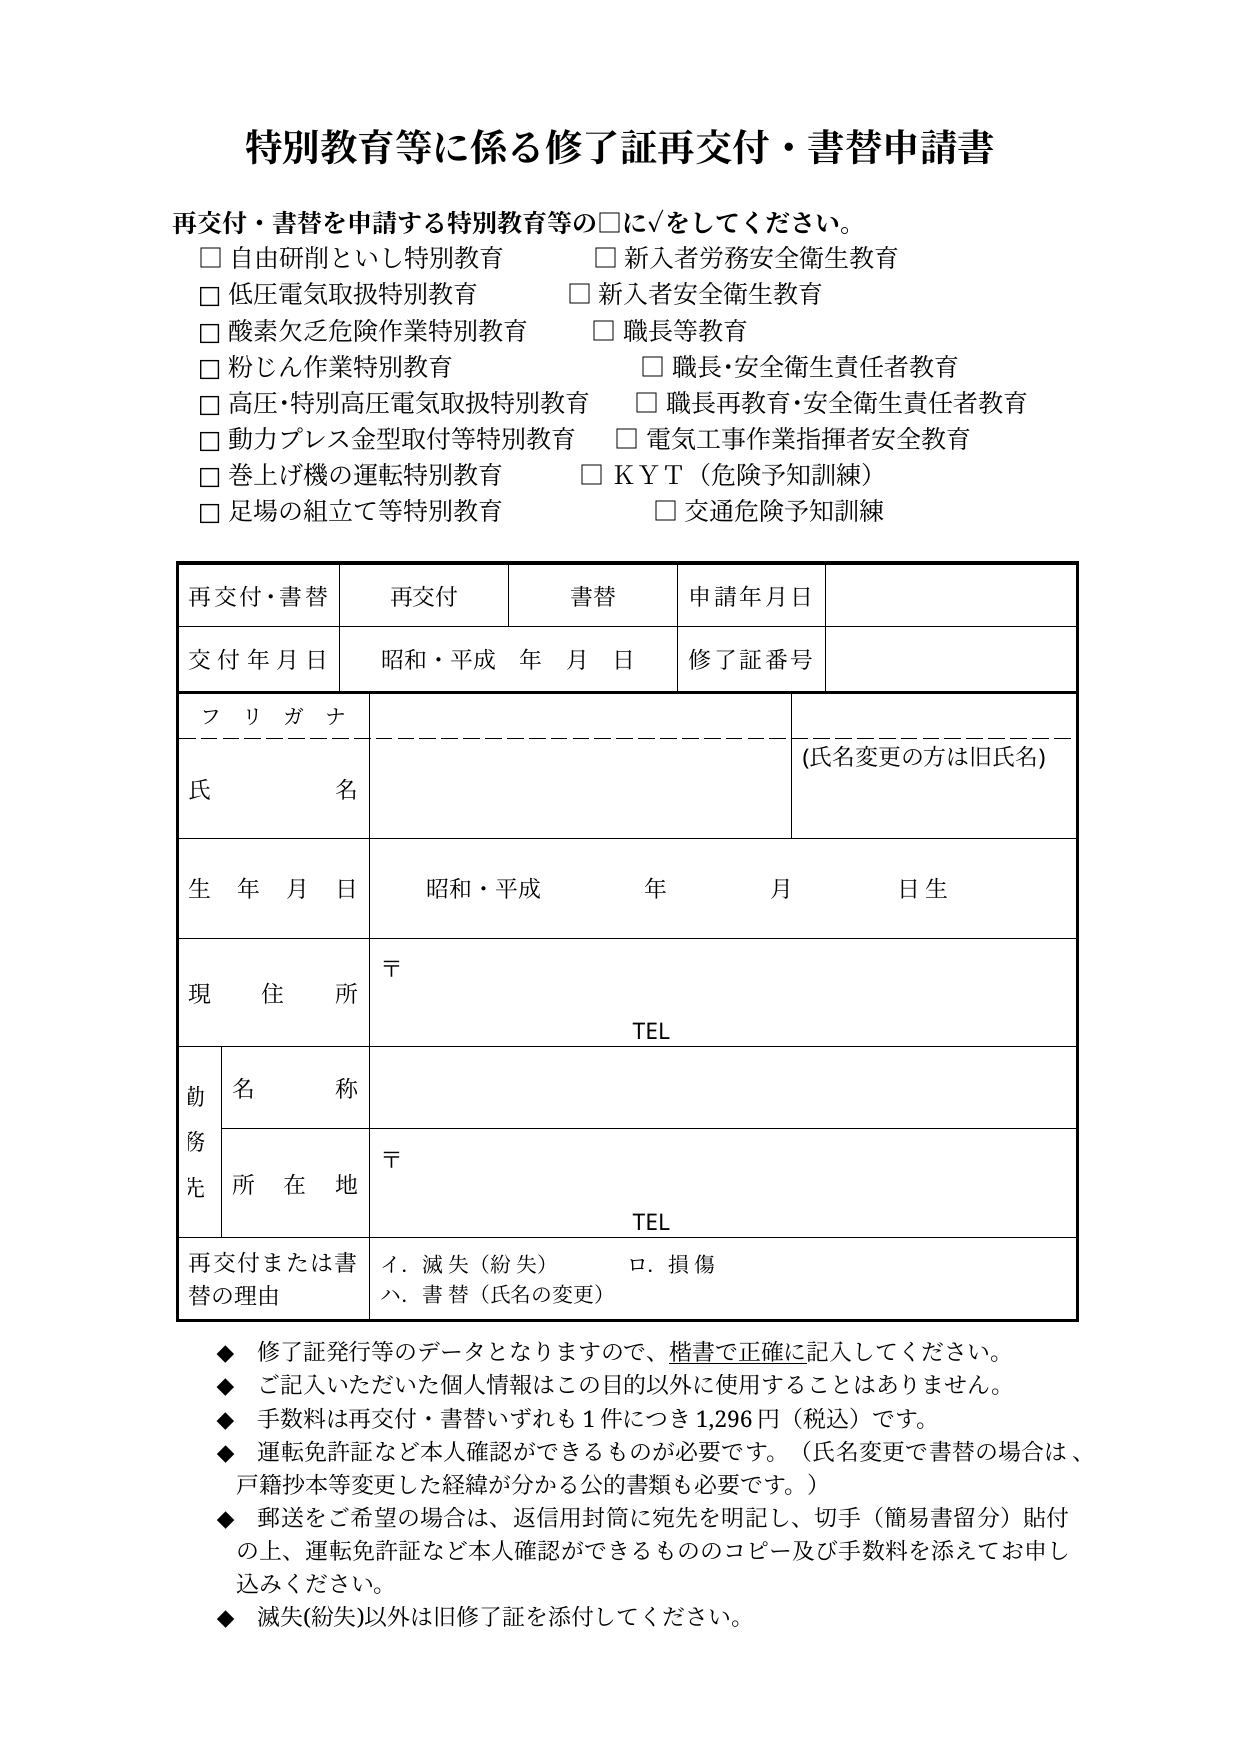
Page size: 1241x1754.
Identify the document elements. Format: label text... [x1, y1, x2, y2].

table_header 再交付 [340, 565, 508, 626]
table_cell 氏名 [179, 738, 369, 837]
text □ 動力プレス金型取付等特別教育 □ 電気工事作業指揮者安全教育 [148, 419, 1092, 455]
table_header [826, 565, 1076, 626]
table_cell 名称 [222, 1047, 369, 1128]
text ◆ 修了証発行等のデータとなりますので、楷書で正確に記入してください。 [148, 1334, 1072, 1368]
text □ 粉じん作業特別教育 □ 職長･安全衛生責任者教育 [148, 347, 1092, 383]
table_cell [792, 694, 1076, 738]
text ◆ 運転免許証など本人確認ができるものが必要です。（氏名変更で書替の場合は、戸籍抄本等変更した経緯が分かる公的書類も必要です。） [217, 1434, 1072, 1500]
text 特別教育等に係る修了証再交付・書替申請書 [148, 118, 1092, 172]
table_cell 現住所 [179, 939, 369, 1046]
table_cell 生年月日 [179, 839, 369, 938]
text ◆ 手数料は再交付・書替いずれも1件につき1,296円（税込）です。 [148, 1401, 1072, 1434]
text □ 酸素欠乏危険作業特別教育 □ 職長等教育 [148, 311, 1092, 347]
text ◆ 郵送をご希望の場合は、返信用封筒に宛先を明記し、切手（簡易書留分）貼付の上、運転免許証など本人確認ができるもののコピー及び手数料を添えてお申し込みください。 [217, 1500, 1072, 1599]
table_cell [370, 694, 791, 738]
table_cell 勤 務 先 [179, 1047, 221, 1237]
table_cell 昭和・平成 年 月 日 [340, 627, 677, 691]
text □ 高圧･特別高圧電気取扱特別教育 □ 職長再教育･安全衛生責任者教育 [148, 383, 1092, 419]
table_cell [370, 738, 791, 837]
table_cell フ リ ガ ナ [179, 694, 369, 738]
table_header 申請年月日 [678, 565, 825, 626]
text ◆ 滅失(紛失)以外は旧修了証を添付してください。 [217, 1599, 1072, 1632]
table_cell 〒 TEL [370, 1129, 1076, 1237]
table_cell 交付年月日 [179, 627, 339, 691]
table_cell 再交付または書替の理由 [179, 1238, 369, 1319]
table_cell [370, 1047, 1076, 1128]
table_cell [826, 627, 1076, 691]
table_cell イ．滅 失（紛 失） ロ．損 傷 ハ．書 替（氏名の変更） [370, 1238, 1076, 1319]
text □ 足場の組立て等特別教育 □ 交通危険予知訓練 [148, 491, 1092, 527]
text □ 低圧電気取扱特別教育 □ 新入者安全衛生教育 [148, 275, 1092, 311]
text ◆ ご記入いただいた個人情報はこの目的以外に使用することはありません。 [148, 1368, 1072, 1401]
table_cell 昭和・平成 年 月 日 生 [370, 839, 1076, 938]
table_cell 所在地 [222, 1129, 369, 1237]
table_header 再交付･書替 [179, 565, 339, 626]
text □ 自由研削といし特別教育 □ 新入者労務安全衛生教育 [148, 239, 1092, 275]
table_header 書替 [509, 565, 677, 626]
text □ 巻上げ機の運転特別教育 □ ＫＹＴ（危険予知訓練） [148, 455, 1092, 491]
table_cell 修了証番号 [678, 627, 825, 691]
text 再交付・書替を申請する特別教育等の□に✓をしてください。 [148, 203, 1092, 239]
table_cell 〒 TEL [370, 939, 1076, 1046]
table_cell (氏名変更の方は旧氏名) [792, 738, 1076, 837]
